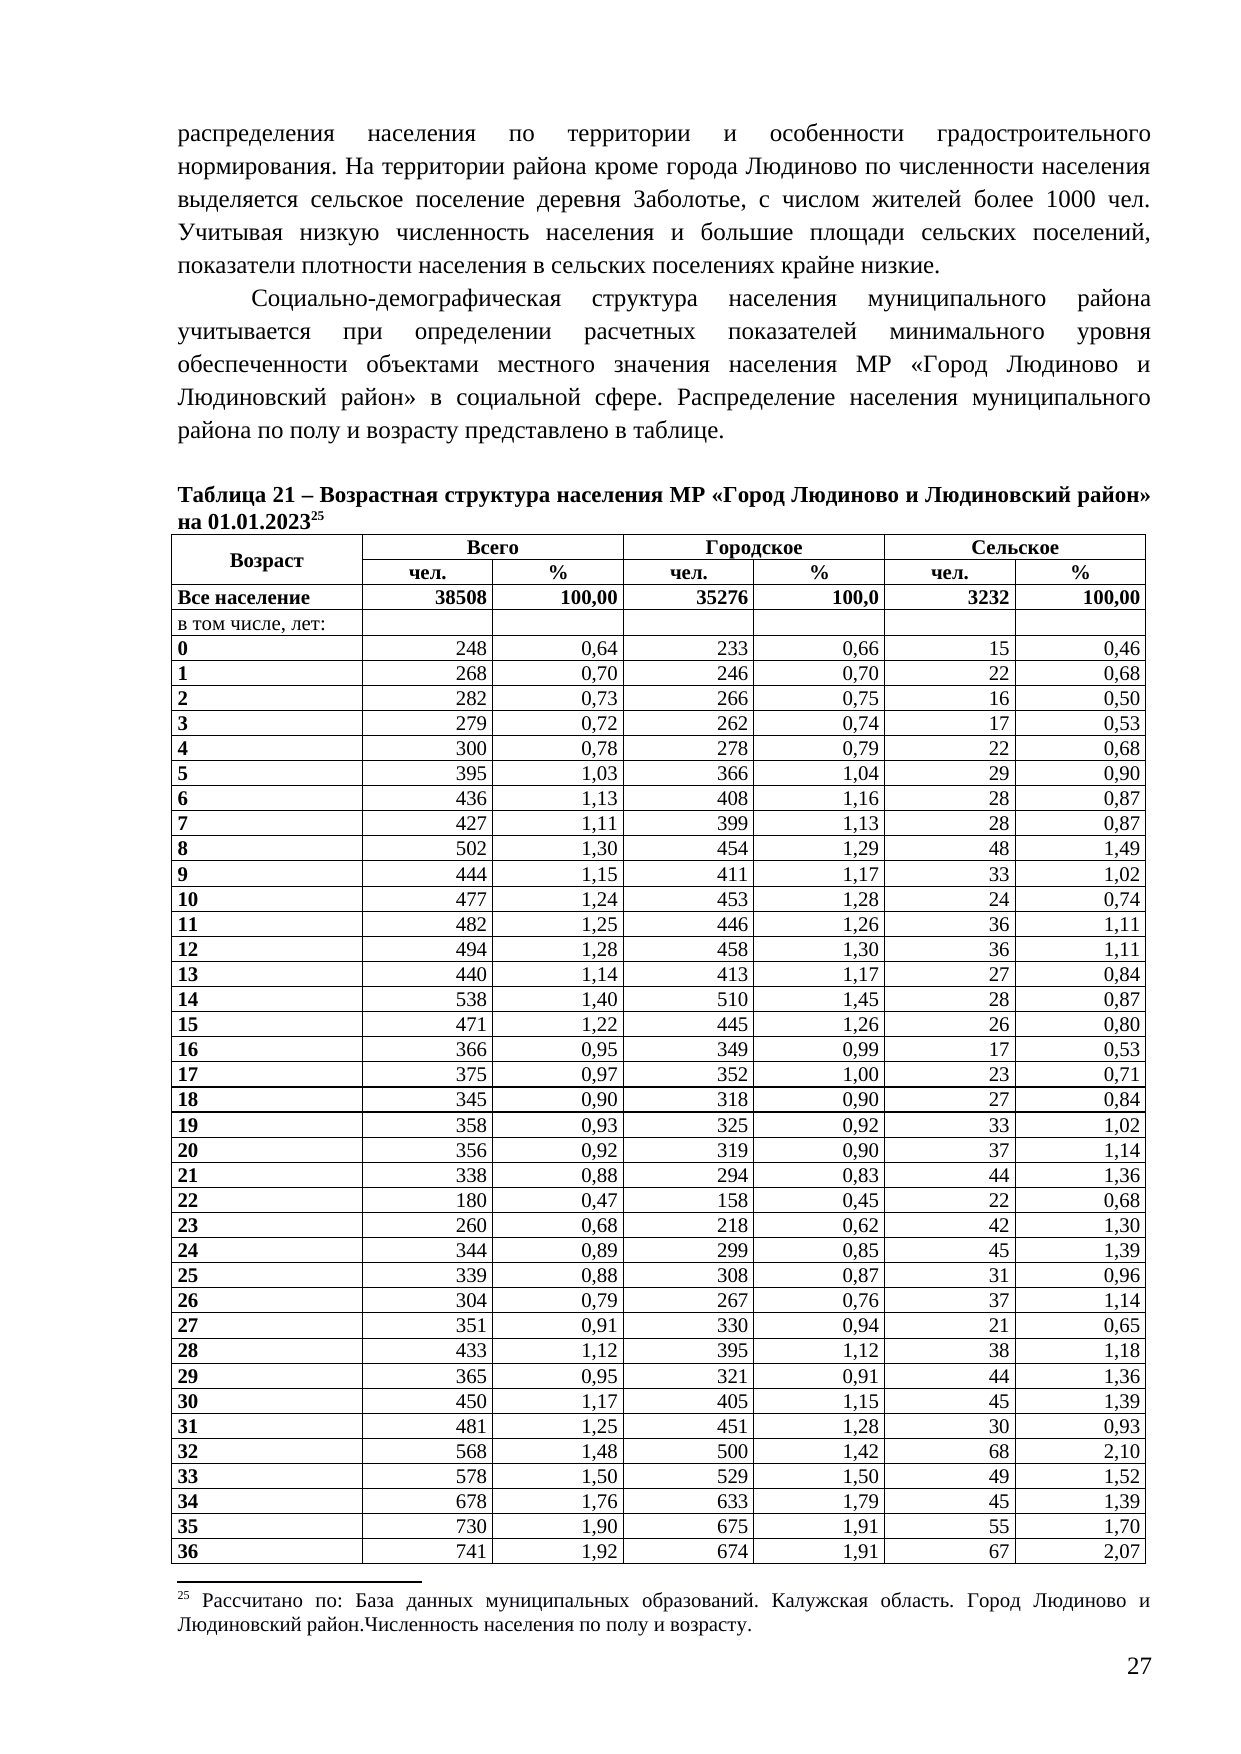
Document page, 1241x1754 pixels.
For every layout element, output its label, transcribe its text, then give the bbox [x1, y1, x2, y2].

table_cell 446 [624, 912, 753, 936]
table_cell 1,30 [493, 836, 623, 860]
table_header Возраст [172, 535, 362, 584]
table_cell 451 [624, 1414, 753, 1438]
table_cell 248 [363, 636, 492, 659]
table_cell 0,94 [754, 1313, 884, 1337]
table_cell 1,22 [493, 1012, 623, 1036]
table_cell 0,78 [493, 736, 623, 760]
table_cell % [1016, 560, 1145, 584]
table_cell 366 [363, 1037, 492, 1061]
table_cell 278 [624, 736, 753, 760]
table_cell 1,70 [1016, 1514, 1145, 1538]
table_cell 1,00 [754, 1062, 884, 1086]
table_cell 10 [172, 887, 362, 911]
table_cell 304 [363, 1288, 492, 1312]
table_cell 1,40 [493, 987, 623, 1011]
table_cell 27 [885, 962, 1015, 986]
table_cell 1,03 [493, 761, 623, 785]
table_cell 1,24 [493, 887, 623, 911]
table_cell 356 [363, 1138, 492, 1162]
table_cell 27 [885, 1088, 1015, 1111]
table_cell 279 [363, 711, 492, 735]
table_cell 19 [172, 1113, 362, 1137]
table_cell 260 [363, 1213, 492, 1237]
table_cell 1,02 [1016, 1113, 1145, 1137]
table_cell 0,87 [1016, 987, 1145, 1011]
table_cell 0,92 [493, 1138, 623, 1162]
table_cell 36 [885, 912, 1015, 936]
table_cell 26 [885, 1012, 1015, 1036]
table_cell 3 [172, 711, 362, 735]
table_cell 2,10 [1016, 1439, 1145, 1463]
table_cell 1,11 [1016, 937, 1145, 961]
table_cell 0,85 [754, 1238, 884, 1262]
table_cell 26 [172, 1288, 362, 1312]
table_cell 633 [624, 1489, 753, 1513]
table_cell 11 [172, 912, 362, 936]
table_cell 37 [885, 1288, 1015, 1312]
table_cell 0,50 [1016, 686, 1145, 710]
table_header Сельское [885, 535, 1145, 559]
table_cell 0,87 [1016, 786, 1145, 810]
table_cell 0,90 [754, 1138, 884, 1162]
table_cell 267 [624, 1288, 753, 1312]
table_cell 678 [363, 1489, 492, 1513]
table_cell 0,91 [493, 1313, 623, 1337]
table_cell 0,97 [493, 1062, 623, 1086]
table_cell 22 [885, 736, 1015, 760]
table_cell 0,84 [1016, 1088, 1145, 1111]
table_cell 453 [624, 887, 753, 911]
table_cell 16 [172, 1037, 362, 1061]
table_cell 28 [885, 987, 1015, 1011]
table_cell 33 [172, 1464, 362, 1488]
table_cell 436 [363, 786, 492, 810]
table_cell 1,91 [754, 1539, 884, 1563]
table_cell 494 [363, 937, 492, 961]
table_cell 0,66 [754, 636, 884, 659]
table_cell 17 [885, 711, 1015, 735]
table_cell 0,75 [754, 686, 884, 710]
table_cell 22 [885, 1188, 1015, 1212]
table_cell 1,04 [754, 761, 884, 785]
table_cell 1,17 [754, 962, 884, 986]
table_cell 345 [363, 1088, 492, 1111]
table_cell 1,90 [493, 1514, 623, 1538]
table_cell 0,62 [754, 1213, 884, 1237]
table_cell 6 [172, 786, 362, 810]
table_cell 100,00 [493, 585, 623, 609]
table_cell 351 [363, 1313, 492, 1337]
table_cell 0,87 [1016, 811, 1145, 835]
table_cell 482 [363, 912, 492, 936]
table_cell 0,70 [493, 661, 623, 685]
table_cell 0,96 [1016, 1263, 1145, 1287]
table_cell 1,39 [1016, 1238, 1145, 1262]
table_cell 1,52 [1016, 1464, 1145, 1488]
table_cell 0,92 [754, 1113, 884, 1137]
table_cell 1,12 [493, 1339, 623, 1362]
table_header Городское [624, 535, 884, 559]
table_cell 1,02 [1016, 861, 1145, 886]
table_cell 411 [624, 861, 753, 886]
table_cell 24 [885, 887, 1015, 911]
table_cell 29 [885, 761, 1015, 785]
table_cell чел. [624, 560, 753, 584]
table_cell 17 [885, 1037, 1015, 1061]
table_cell 1,39 [1016, 1389, 1145, 1413]
table_cell 0,93 [493, 1113, 623, 1137]
table_cell 358 [363, 1113, 492, 1137]
table_cell 233 [624, 636, 753, 659]
table_cell 33 [885, 861, 1015, 886]
table_cell 578 [363, 1464, 492, 1488]
table_cell 0,93 [1016, 1414, 1145, 1438]
table_cell 28 [885, 786, 1015, 810]
table_cell 0,90 [754, 1088, 884, 1111]
table_cell 15 [885, 636, 1015, 659]
table_cell 36 [885, 937, 1015, 961]
table_header Всего [363, 535, 623, 559]
table_cell 0,73 [493, 686, 623, 710]
table_cell 352 [624, 1062, 753, 1086]
table_cell 282 [363, 686, 492, 710]
table_cell 339 [363, 1263, 492, 1287]
table_cell 30 [172, 1389, 362, 1413]
table_cell 1,50 [754, 1464, 884, 1488]
table_cell 0,72 [493, 711, 623, 735]
table_cell [493, 610, 623, 634]
table_cell 38508 [363, 585, 492, 609]
table_cell 44 [885, 1364, 1015, 1388]
text Социально-демографическая структура населения муниципального района учитывается при определении расчетных показателей минимального уровня обеспеченности объектами местного значения населения МР «Город Людиново и Людиновский район» в социальной сфере. Распределение населения муниципального района по полу и возрасту представлено в таблице. [177, 283, 1152, 444]
table_cell 1,14 [1016, 1138, 1145, 1162]
table_cell 100,00 [1016, 585, 1145, 609]
table_cell 674 [624, 1539, 753, 1563]
table_cell 1,13 [493, 786, 623, 810]
table_cell 445 [624, 1012, 753, 1036]
table_cell 481 [363, 1414, 492, 1438]
table_cell чел. [363, 560, 492, 584]
table_cell 1,30 [1016, 1213, 1145, 1237]
table_cell 25 [172, 1263, 362, 1287]
table_cell 2,07 [1016, 1539, 1145, 1563]
table_cell 0,99 [754, 1037, 884, 1061]
table_cell 218 [624, 1213, 753, 1237]
table_cell [624, 610, 753, 634]
table_cell 0,46 [1016, 636, 1145, 659]
table_cell 21 [885, 1313, 1015, 1337]
table_cell 36 [172, 1539, 362, 1563]
table_cell 29 [172, 1364, 362, 1388]
table_cell 0,95 [493, 1364, 623, 1388]
table_cell 325 [624, 1113, 753, 1137]
table_cell 68 [885, 1439, 1015, 1463]
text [177, 118, 1152, 279]
table_cell 395 [624, 1339, 753, 1362]
table_cell 344 [363, 1238, 492, 1262]
table_cell 458 [624, 937, 753, 961]
table_cell 1,25 [493, 1414, 623, 1438]
table_cell 440 [363, 962, 492, 986]
table_cell 538 [363, 987, 492, 1011]
table_cell 0,68 [1016, 1188, 1145, 1212]
table_cell 568 [363, 1439, 492, 1463]
table_cell 44 [885, 1163, 1015, 1187]
table_cell 3232 [885, 585, 1015, 609]
table_cell 9 [172, 861, 362, 886]
table_cell 1,28 [493, 937, 623, 961]
table_cell 55 [885, 1514, 1015, 1538]
table_cell 444 [363, 861, 492, 886]
table_cell 399 [624, 811, 753, 835]
table_cell 24 [172, 1238, 362, 1262]
table_cell 45 [885, 1238, 1015, 1262]
table_cell 0,70 [754, 661, 884, 685]
table_cell [1016, 610, 1145, 634]
table_cell 0,87 [754, 1263, 884, 1287]
table_cell 1,39 [1016, 1489, 1145, 1513]
table_cell 0,79 [754, 736, 884, 760]
table_cell 1,29 [754, 836, 884, 860]
table_cell 319 [624, 1138, 753, 1162]
table_cell 450 [363, 1389, 492, 1413]
table_cell 262 [624, 711, 753, 735]
table_cell 338 [363, 1163, 492, 1187]
table_cell в том числе, лет: [172, 610, 362, 634]
table_cell 1,16 [754, 786, 884, 810]
table_cell 14 [172, 987, 362, 1011]
table_cell 730 [363, 1514, 492, 1538]
table_cell 1,28 [754, 1414, 884, 1438]
table_cell 30 [885, 1414, 1015, 1438]
table_cell 12 [172, 937, 362, 961]
table_cell 427 [363, 811, 492, 835]
table_cell 1,28 [754, 887, 884, 911]
table_cell 0,83 [754, 1163, 884, 1187]
table_cell 300 [363, 736, 492, 760]
table_cell чел. [885, 560, 1015, 584]
table_cell 0 [172, 636, 362, 659]
table_cell 15 [172, 1012, 362, 1036]
table_cell 1,14 [493, 962, 623, 986]
table_cell 1,11 [1016, 912, 1145, 936]
table_cell 413 [624, 962, 753, 986]
table_cell 1,12 [754, 1339, 884, 1362]
table_cell 17 [172, 1062, 362, 1086]
table_cell 1,30 [754, 937, 884, 961]
table_cell 0,88 [493, 1263, 623, 1287]
table_cell [754, 610, 884, 634]
table_cell 45 [885, 1489, 1015, 1513]
table_cell 1,36 [1016, 1163, 1145, 1187]
table_cell 1,26 [754, 1012, 884, 1036]
table_cell 1,48 [493, 1439, 623, 1463]
table_cell 500 [624, 1439, 753, 1463]
table_cell 38 [885, 1339, 1015, 1362]
table_cell 18 [172, 1088, 362, 1111]
table_cell 0,76 [754, 1288, 884, 1312]
table_cell 318 [624, 1088, 753, 1111]
table_cell 0,80 [1016, 1012, 1145, 1036]
table_cell 477 [363, 887, 492, 911]
table_cell 502 [363, 836, 492, 860]
table_cell 8 [172, 836, 362, 860]
table_cell 529 [624, 1464, 753, 1488]
table_cell 0,68 [1016, 736, 1145, 760]
table_cell 1,76 [493, 1489, 623, 1513]
table_cell 1,13 [754, 811, 884, 835]
table_cell 0,53 [1016, 1037, 1145, 1061]
table_cell 1,15 [493, 861, 623, 886]
table_cell 266 [624, 686, 753, 710]
table_cell 21 [172, 1163, 362, 1187]
table_cell 1,11 [493, 811, 623, 835]
table_cell 0,79 [493, 1288, 623, 1312]
table_cell 0,95 [493, 1037, 623, 1061]
table_cell 0,74 [1016, 887, 1145, 911]
table_cell 1,45 [754, 987, 884, 1011]
table_cell 408 [624, 786, 753, 810]
table_cell 35276 [624, 585, 753, 609]
table_cell 675 [624, 1514, 753, 1538]
table_cell % [754, 560, 884, 584]
table_cell 0,71 [1016, 1062, 1145, 1086]
table_cell 7 [172, 811, 362, 835]
table_cell 454 [624, 836, 753, 860]
table_cell 42 [885, 1213, 1015, 1237]
table_cell 2 [172, 686, 362, 710]
table_cell 22 [885, 661, 1015, 685]
table_cell 366 [624, 761, 753, 785]
table_cell 321 [624, 1364, 753, 1388]
table_cell 1,14 [1016, 1288, 1145, 1312]
table_cell 45 [885, 1389, 1015, 1413]
table_cell % [493, 560, 623, 584]
table_cell 0,88 [493, 1163, 623, 1187]
table_cell 1,26 [754, 912, 884, 936]
table_cell 471 [363, 1012, 492, 1036]
table_cell 1,79 [754, 1489, 884, 1513]
table_cell 0,64 [493, 636, 623, 659]
table_cell 180 [363, 1188, 492, 1212]
table_cell 1 [172, 661, 362, 685]
table_cell 32 [172, 1439, 362, 1463]
table_cell 1,17 [493, 1389, 623, 1413]
table_cell 31 [172, 1414, 362, 1438]
table_cell 28 [172, 1339, 362, 1362]
table_cell 330 [624, 1313, 753, 1337]
table_cell 33 [885, 1113, 1015, 1137]
table_cell 5 [172, 761, 362, 785]
table_cell 0,90 [493, 1088, 623, 1111]
table_cell 294 [624, 1163, 753, 1187]
table_cell 0,89 [493, 1238, 623, 1262]
table_cell 1,92 [493, 1539, 623, 1563]
table_cell 0,68 [1016, 661, 1145, 685]
table_cell 23 [172, 1213, 362, 1237]
table_cell 0,68 [493, 1213, 623, 1237]
table_cell 0,45 [754, 1188, 884, 1212]
table_cell 37 [885, 1138, 1015, 1162]
table_cell 49 [885, 1464, 1015, 1488]
table_cell 1,49 [1016, 836, 1145, 860]
table_cell 268 [363, 661, 492, 685]
table_cell Все население [172, 585, 362, 609]
table_cell 0,90 [1016, 761, 1145, 785]
table_cell 100,0 [754, 585, 884, 609]
table_cell 34 [172, 1489, 362, 1513]
table_cell 23 [885, 1062, 1015, 1086]
table_cell 0,91 [754, 1364, 884, 1388]
table_cell [885, 610, 1015, 634]
table_cell 31 [885, 1263, 1015, 1287]
table_cell 67 [885, 1539, 1015, 1563]
table_cell 1,18 [1016, 1339, 1145, 1362]
table_cell 20 [172, 1138, 362, 1162]
table_cell 1,36 [1016, 1364, 1145, 1388]
table_cell 308 [624, 1263, 753, 1287]
table_cell 741 [363, 1539, 492, 1563]
table_cell 365 [363, 1364, 492, 1388]
table_cell 0,53 [1016, 711, 1145, 735]
table_cell 158 [624, 1188, 753, 1212]
table_cell 395 [363, 761, 492, 785]
table_cell 4 [172, 736, 362, 760]
table_cell 0,47 [493, 1188, 623, 1212]
table_cell 299 [624, 1238, 753, 1262]
table_cell 0,74 [754, 711, 884, 735]
table_cell 433 [363, 1339, 492, 1362]
table_cell 35 [172, 1514, 362, 1538]
table_cell [363, 610, 492, 634]
table_cell 246 [624, 661, 753, 685]
table_cell 1,25 [493, 912, 623, 936]
table_cell 1,15 [754, 1389, 884, 1413]
table_cell 27 [172, 1313, 362, 1337]
table_cell 28 [885, 811, 1015, 835]
table_cell 48 [885, 836, 1015, 860]
table_cell 349 [624, 1037, 753, 1061]
table_cell 22 [172, 1188, 362, 1212]
table_cell 13 [172, 962, 362, 986]
table_cell 510 [624, 987, 753, 1011]
table_cell 1,91 [754, 1514, 884, 1538]
table_cell 0,65 [1016, 1313, 1145, 1337]
table_cell 1,17 [754, 861, 884, 886]
table_cell 375 [363, 1062, 492, 1086]
table_cell 1,42 [754, 1439, 884, 1463]
table_cell 405 [624, 1389, 753, 1413]
table_cell 16 [885, 686, 1015, 710]
table_cell 0,84 [1016, 962, 1145, 986]
table_cell 1,50 [493, 1464, 623, 1488]
